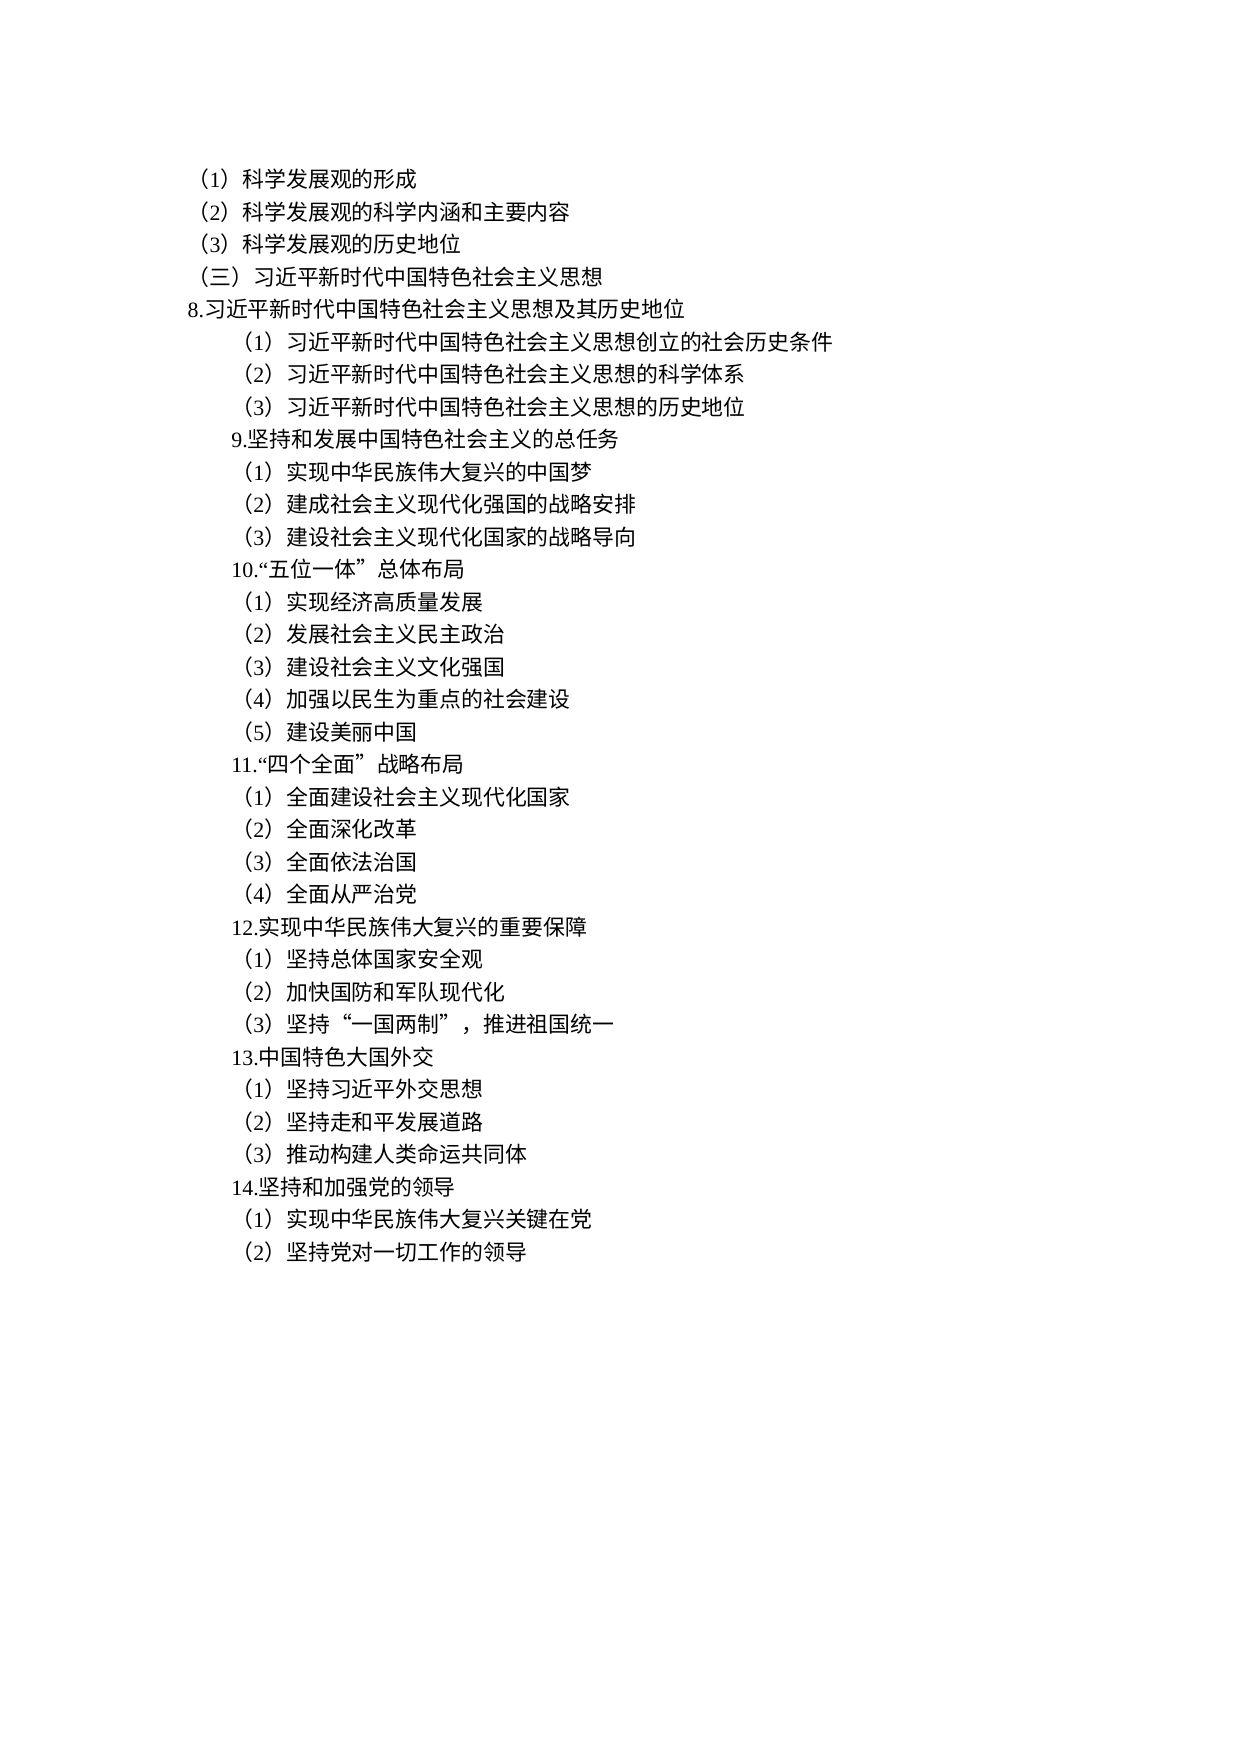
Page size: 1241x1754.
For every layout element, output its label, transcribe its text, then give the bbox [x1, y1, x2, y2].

text （2）科学发展观的科学内涵和主要内容 [187, 194, 1053, 227]
text （1）实现中华民族伟大复兴关键在党 [187, 1202, 1053, 1234]
text 13.中国特色大国外交 [187, 1039, 1053, 1072]
text （2）坚持党对一切工作的领导 [187, 1234, 1053, 1267]
text （4）加强以民生为重点的社会建设 [187, 682, 1053, 714]
text （1）全面建设社会主义现代化国家 [187, 779, 1053, 812]
text （4）全面从严治党 [187, 877, 1053, 909]
text （3）建设社会主义文化强国 [187, 649, 1053, 682]
text （2）加快国防和军队现代化 [187, 974, 1053, 1007]
text （3）全面依法治国 [187, 844, 1053, 877]
text （2）坚持走和平发展道路 [187, 1104, 1053, 1137]
text （3）科学发展观的历史地位 [187, 227, 1053, 259]
text （5）建设美丽中国 [187, 714, 1053, 747]
text （1）实现中华民族伟大复兴的中国梦 [187, 454, 1053, 487]
text （1）科学发展观的形成 [187, 162, 1053, 194]
text （1）实现经济高质量发展 [187, 584, 1053, 617]
text 10.“五位一体”总体布局 [187, 552, 1053, 584]
text （2）发展社会主义民主政治 [187, 617, 1053, 649]
text （三）习近平新时代中国特色社会主义思想 [187, 259, 1053, 292]
text 9.坚持和发展中国特色社会主义的总任务 [187, 422, 1053, 454]
text （3）推动构建人类命运共同体 [187, 1137, 1053, 1169]
text （3）建设社会主义现代化国家的战略导向 [187, 519, 1053, 552]
text 14.坚持和加强党的领导 [187, 1169, 1053, 1202]
text 11.“四个全面”战略布局 [187, 747, 1053, 779]
text （1）坚持习近平外交思想 [187, 1072, 1053, 1104]
text （1）习近平新时代中国特色社会主义思想创立的社会历史条件 [187, 324, 1053, 357]
text 12.实现中华民族伟大复兴的重要保障 [187, 909, 1053, 942]
text （3）坚持“一国两制”，推进祖国统一 [187, 1007, 1053, 1039]
text （2）建成社会主义现代化强国的战略安排 [187, 487, 1053, 519]
text （2）习近平新时代中国特色社会主义思想的科学体系 [187, 357, 1053, 389]
text （2）全面深化改革 [187, 812, 1053, 844]
text 8.习近平新时代中国特色社会主义思想及其历史地位 [187, 292, 1053, 324]
text （1）坚持总体国家安全观 [187, 942, 1053, 974]
text （3）习近平新时代中国特色社会主义思想的历史地位 [187, 389, 1053, 422]
